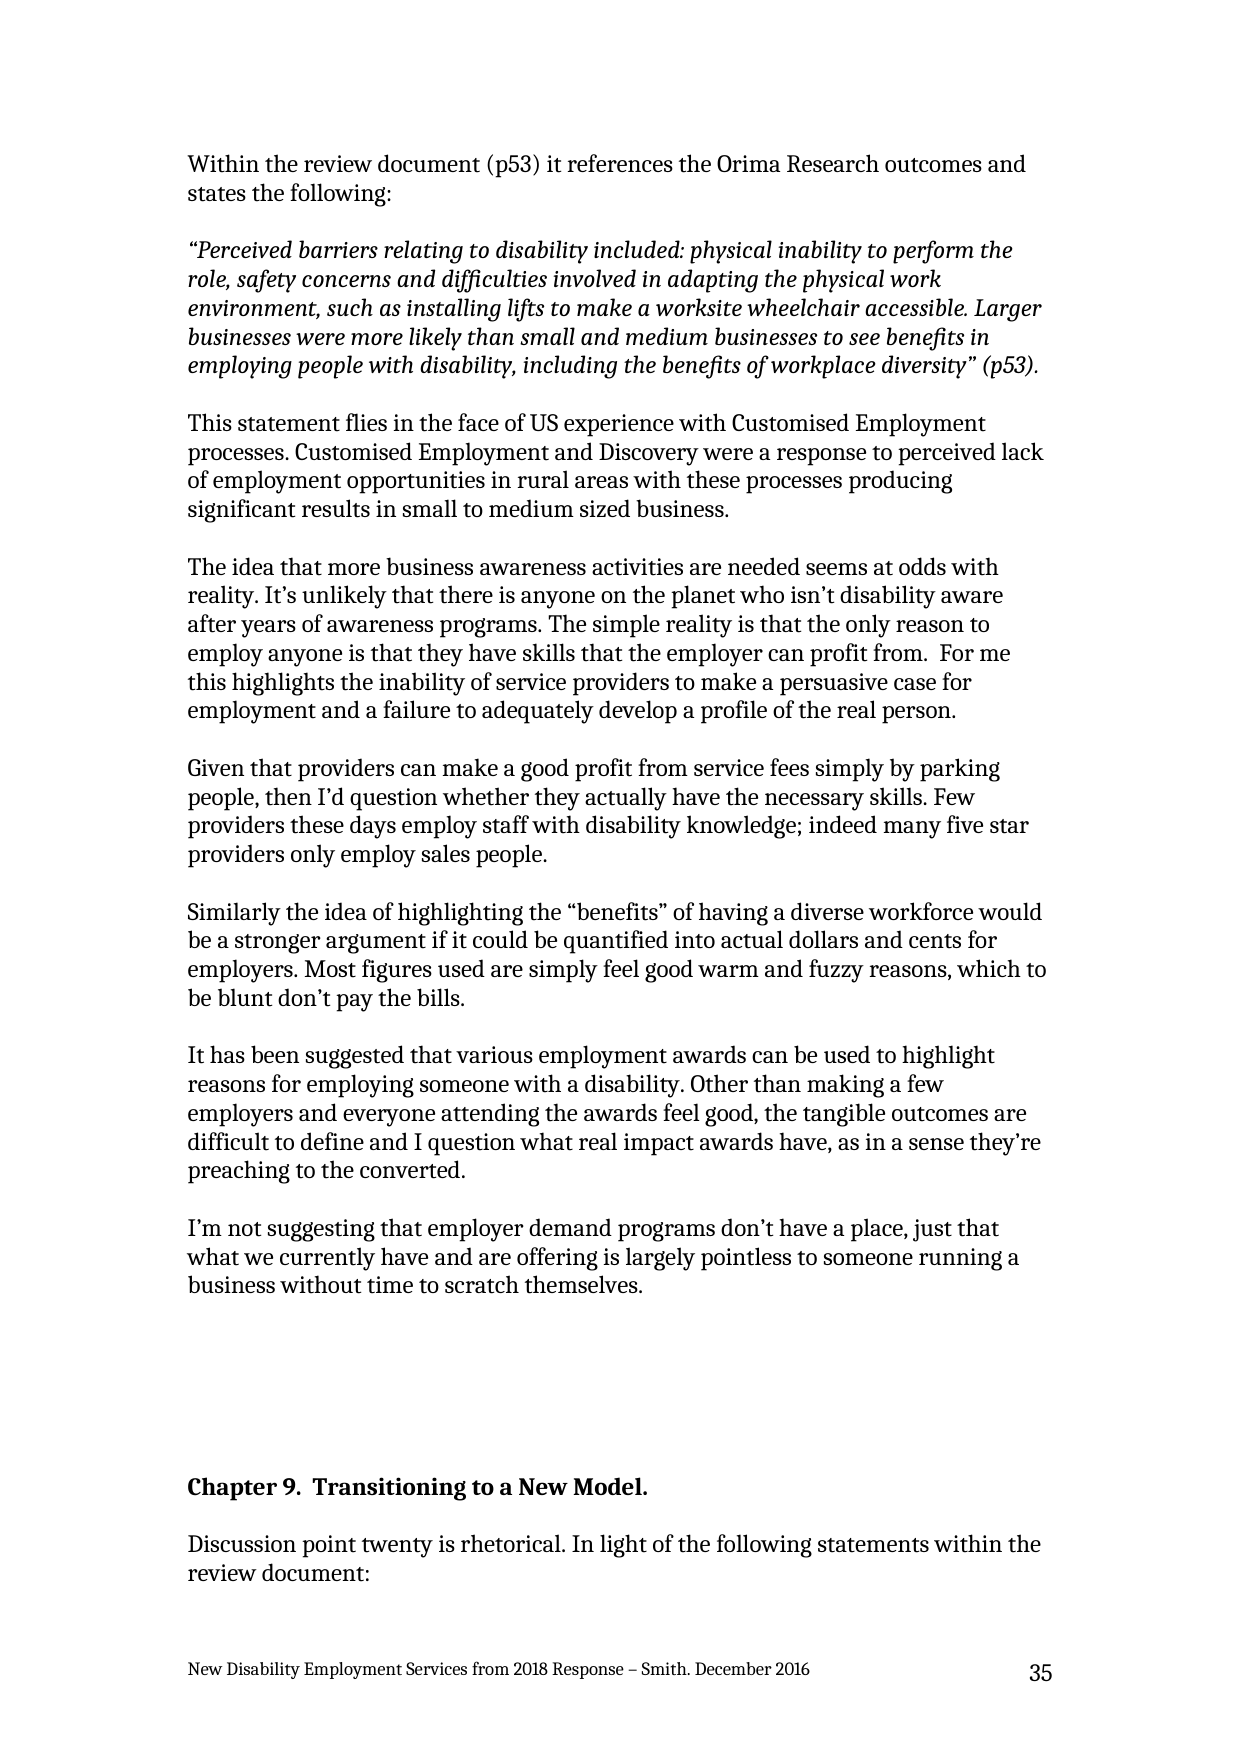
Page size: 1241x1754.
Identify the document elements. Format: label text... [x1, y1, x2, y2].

text Given that providers can make a good profit from service fees simply by parking people, then I’d question whether they actually have the necessary skills. Few providers these days employ staff with disability knowledge; indeed many five star providers only employ sales people. [187, 754, 1053, 869]
text The idea that more business awareness activities are needed seems at odds with reality. It’s unlikely that there is anyone on the planet who isn’t disability aware after years of awareness programs. The simple reality is that the only reason to employ anyone is that they have skills that the employer can profit from. For me this highlights the inability of service providers to make a persuasive case for employment and a failure to adequately develop a profile of the real person. [187, 552, 1053, 725]
text Discussion point twenty is rhetorical. In light of the following statements within the review document: [187, 1530, 1053, 1587]
text “Perceived barriers relating to disability included: physical inability to perform the role, safety concerns and difficulties involved in adapting the physical work environment, such as installing lifts to make a worksite wheelchair accessible. Larger businesses were more likely than small and medium businesses to see benefits in employing people with disability, including the benefits of workplace diversity” (p53). [187, 236, 1053, 380]
text Chapter 9. Transitioning to a New Model. [187, 1472, 1053, 1501]
text It has been suggested that various employment awards can be used to highlight reasons for employing someone with a disability. Other than making a few employers and everyone attending the awards feel good, the tangible outcomes are difficult to define and I question what real impact awards have, as in a sense they’re preaching to the converted. [187, 1041, 1053, 1185]
text Within the review document (p53) it references the Orima Research outcomes and states the following: [187, 150, 1053, 207]
text Similarly the idea of highlighting the “benefits” of having a diverse workforce would be a stronger argument if it could be quantified into actual dollars and cents for employers. Most figures used are simply feel good warm and fuzzy reasons, which to be blunt don’t pay the bills. [187, 897, 1053, 1012]
text This statement flies in the face of US experience with Customised Employment processes. Customised Employment and Discovery were a response to perceived lack of employment opportunities in rural areas with these processes producing significant results in small to medium sized business. [187, 409, 1053, 524]
text I’m not suggesting that employer demand programs don’t have a place, just that what we currently have and are offering is largely pointless to someone running a business without time to scratch themselves. [187, 1214, 1053, 1300]
